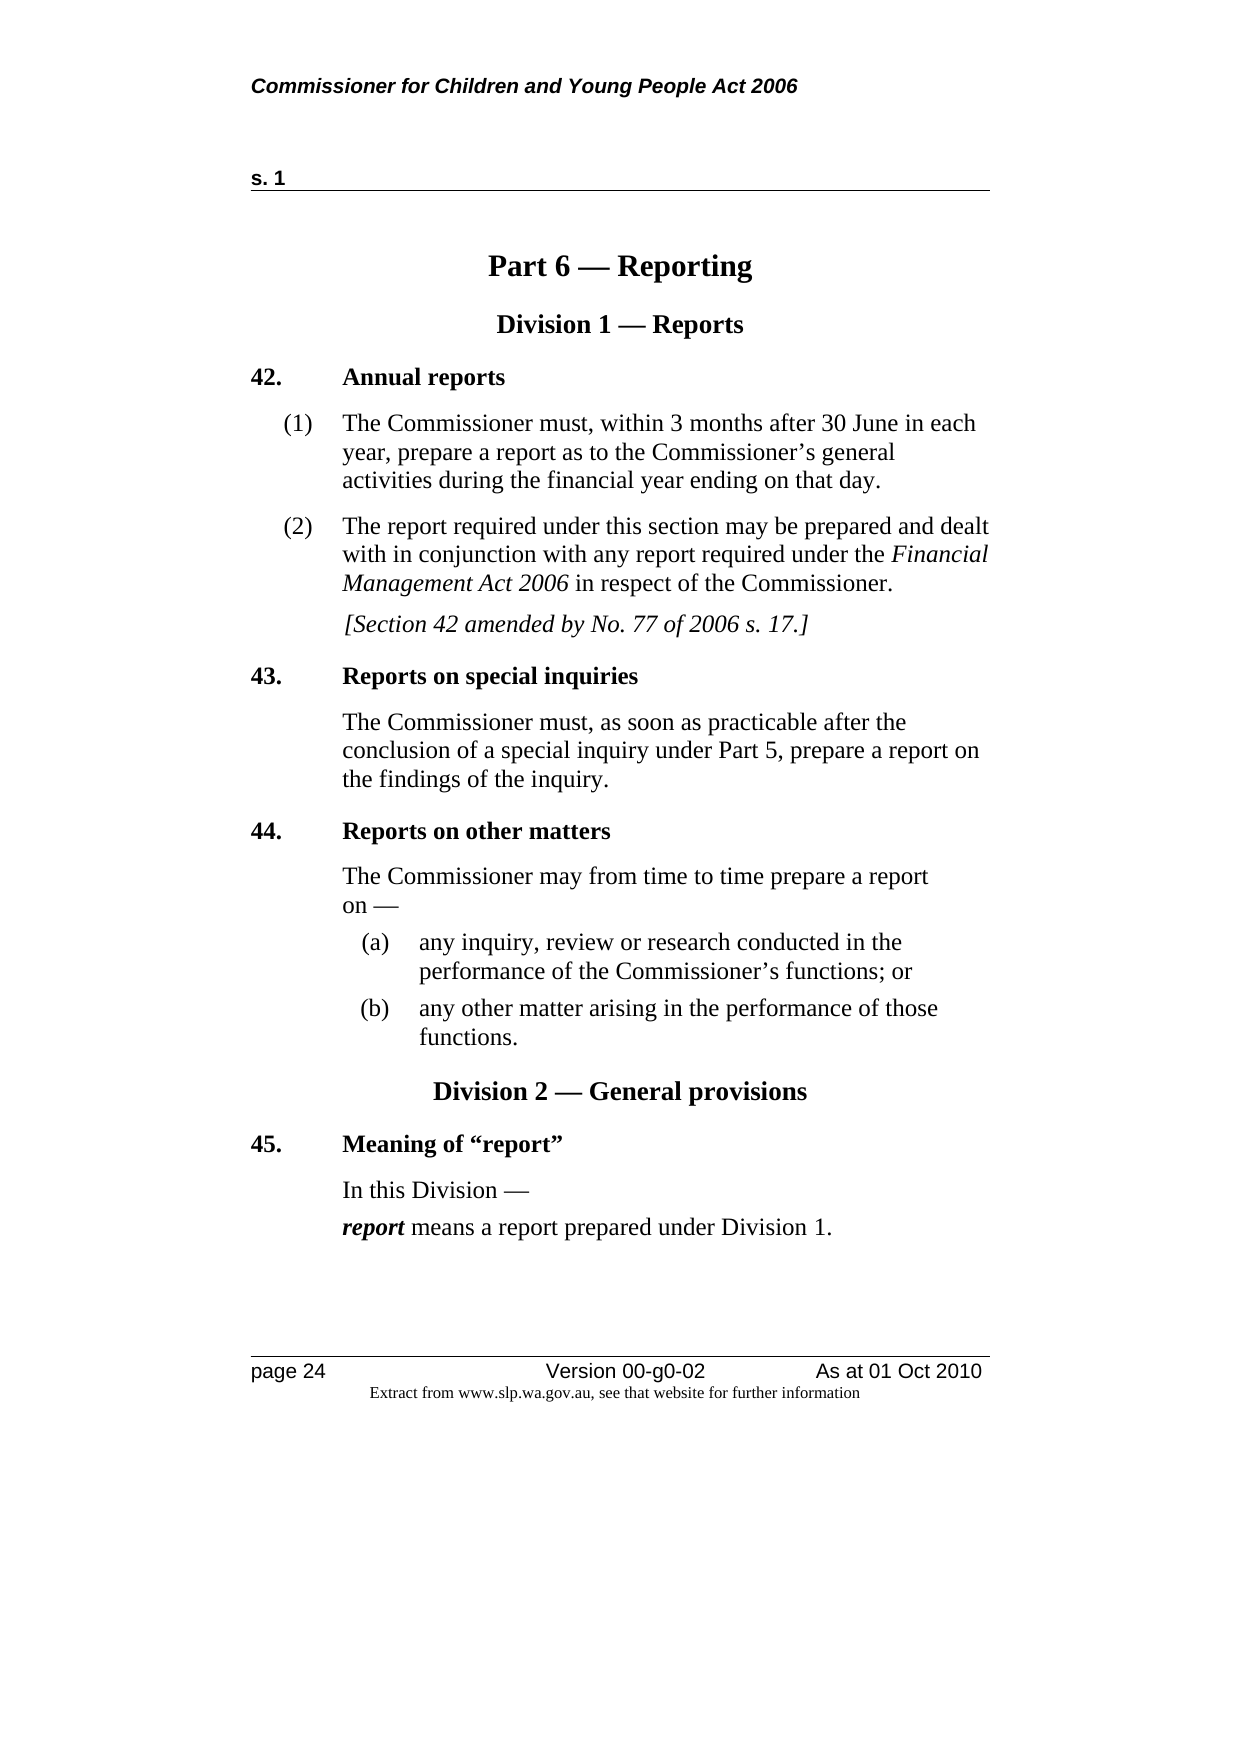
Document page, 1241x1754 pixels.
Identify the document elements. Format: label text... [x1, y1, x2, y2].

text In this Division — [251, 1175, 990, 1204]
subtitle 42. Annual reports [251, 362, 990, 391]
subtitle 45. Meaning of “report” [251, 1129, 990, 1158]
text [Section 42 amended by No. 77 of 2006 s. 17.] [251, 609, 990, 638]
subtitle Division 1 — Reports [251, 308, 990, 339]
text (a) any inquiry, review or research conducted in the performance of the Commissioner’s functions; or [251, 927, 990, 984]
text (2) The report required under this section may be prepared and dealt with in conjunction with any report required under the Financial Management Act 2006 in respect of the Commissioner. [251, 511, 990, 597]
subtitle Part 6 — Reporting [251, 247, 990, 283]
subtitle 43. Reports on special inquiries [251, 661, 990, 690]
text (b) any other matter arising in the performance of those functions. [251, 993, 990, 1050]
text (1) The Commissioner must, within 3 months after 30 June in each year, prepare a report as to the Commissioner’s general activities during the financial year ending on that day. [251, 408, 990, 494]
subtitle 44. Reports on other matters [251, 816, 990, 844]
text report means a report prepared under Division 1. [251, 1212, 990, 1241]
text The Commissioner may from time to time prepare a report on — [251, 861, 990, 919]
text The Commissioner must, as soon as practicable after the conclusion of a special inquiry under Part 5, prepare a report on the findings of the inquiry. [251, 707, 990, 793]
subtitle Division 2 — General provisions [251, 1075, 990, 1107]
